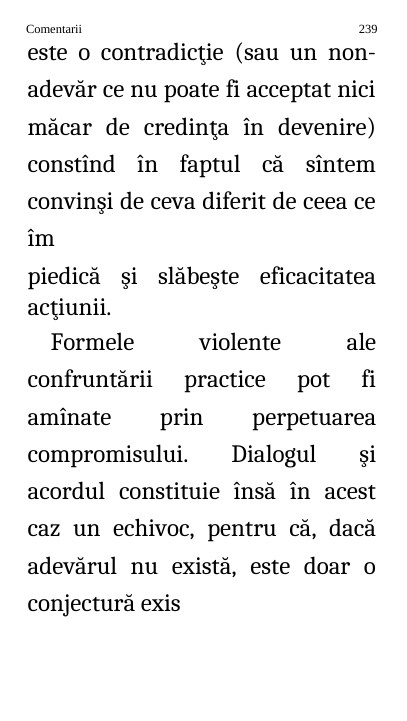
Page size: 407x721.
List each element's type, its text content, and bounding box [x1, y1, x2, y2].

text piedică şi slăbeşte eficacitatea acţiunii. [27, 262, 376, 322]
text Formele violente ale confruntării practice pot fi amînate prin perpetuarea compromisului. Dialogul şi acordul constituie însă în acest caz un echivoc, pentru că, dacă adevărul nu există, este doar o conjectură exis­ [27, 328, 376, 618]
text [27, 38, 376, 253]
